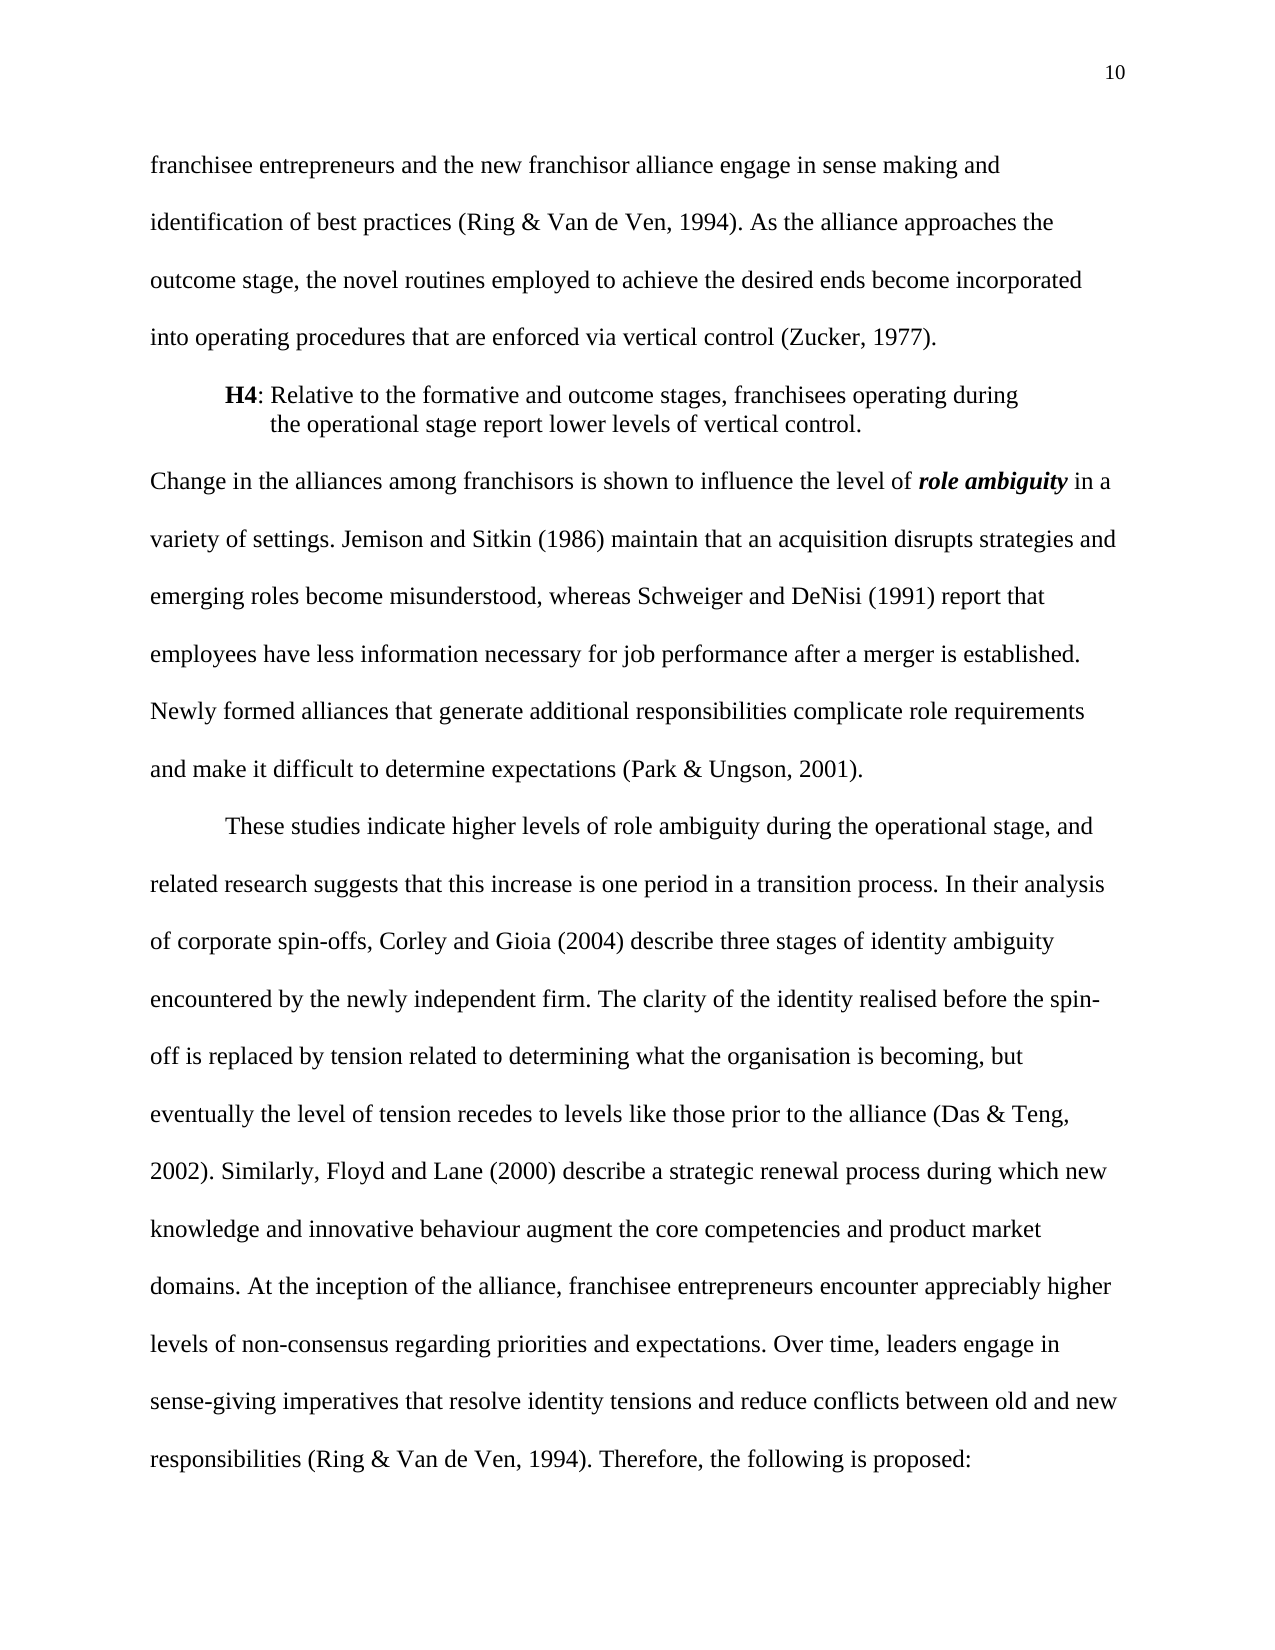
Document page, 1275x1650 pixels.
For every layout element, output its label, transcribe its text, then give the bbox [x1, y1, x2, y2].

text These studies indicate higher levels of role ambiguity during the operational stage, and related research suggests that this increase is one period in a transition process. In their analysis of corporate spin-offs, Corley and Gioia (2004) describe three stages of identity ambiguity encountered by the newly independent firm. The clarity of the identity realised before the spin-off is replaced by tension related to determining what the organisation is becoming, but eventually the level of tension recedes to levels like those prior to the alliance (Das & Teng, 2002). Similarly, Floyd and Lane (2000) describe a strategic renewal process during which new knowledge and innovative behaviour augment the core competencies and product market domains. At the inception of the alliance, franchisee entrepreneurs encounter appreciably higher levels of non-consensus regarding priorities and expectations. Over time, leaders engage in sense-giving imperatives that resolve identity tensions and reduce conflicts between old and new responsibilities (Ring & Van de Ven, 1994). Therefore, the following is proposed: [150, 811, 1125, 1472]
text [150, 150, 1125, 351]
text Change in the alliances among franchisors is shown to influence the level of role ambiguity in a variety of settings. Jemison and Sitkin (1986) maintain that an acquisition disrupts strategies and emerging roles become misunderstood, whereas Schweiger and DeNisi (1991) report that employees have less information necessary for job performance after a merger is established. Newly formed alliances that generate additional responsibilities complicate role requirements and make it difficult to determine expectations (Park & Ungson, 2001). [150, 466, 1125, 782]
text H4: Relative to the formative and outcome stages, franchisees operating during the operational stage report lower levels of vertical control. [225, 380, 1050, 437]
